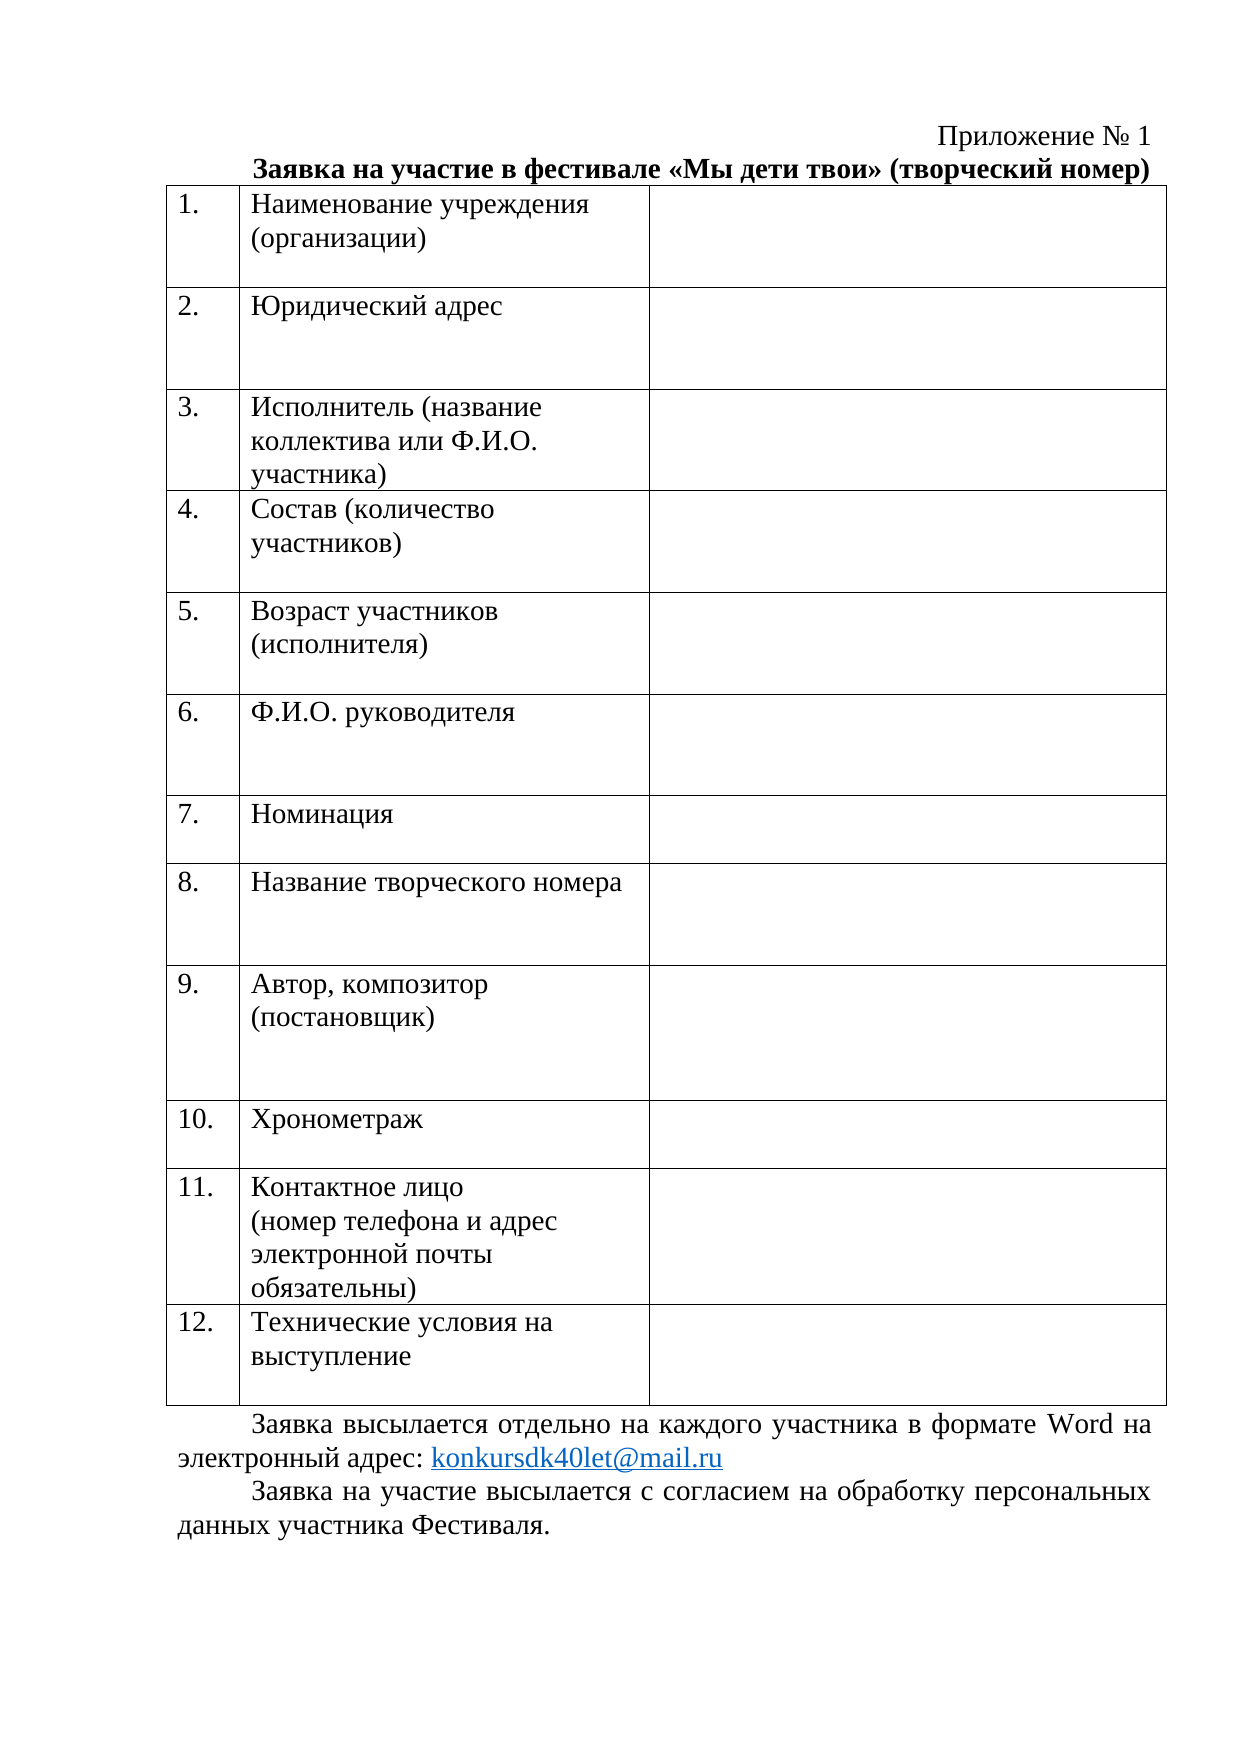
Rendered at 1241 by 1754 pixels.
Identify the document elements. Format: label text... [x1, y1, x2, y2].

table_header [650, 186, 1166, 287]
table_cell Юридический адрес [240, 288, 649, 388]
table_header Наименование учреждения (организации) [240, 186, 649, 287]
text Приложение № 1 [177, 118, 1152, 152]
table_cell [650, 491, 1166, 592]
table_cell [650, 695, 1166, 795]
table_cell Автор, композитор (постановщик) [240, 966, 649, 1100]
table_cell 7. [167, 796, 239, 863]
table_cell 6. [167, 695, 239, 795]
table_cell [650, 288, 1166, 388]
table_header 1. [167, 186, 239, 287]
table_cell [650, 593, 1166, 693]
table_cell 12. [167, 1305, 239, 1405]
table_cell Исполнитель (название коллектива или Ф.И.О. участника) [240, 390, 649, 490]
table_cell Название творческого номера [240, 864, 649, 965]
table_cell Возраст участников (исполнителя) [240, 593, 649, 693]
table_cell 9. [167, 966, 239, 1100]
table_cell 3. [167, 390, 239, 490]
table_cell Состав (количество участников) [240, 491, 649, 592]
text Заявка на участие высылается с согласием на обработку персональных данных участника Фестиваля. [177, 1473, 1152, 1540]
table_cell [650, 1101, 1166, 1168]
table_cell Технические условия на выступление [240, 1305, 649, 1405]
table_cell [650, 864, 1166, 965]
table_cell [650, 796, 1166, 863]
table_cell [650, 1305, 1166, 1405]
text Заявка на участие в фестивале «Мы дети твои» (творческий номер) [177, 152, 1152, 185]
table_cell 8. [167, 864, 239, 965]
table_cell [650, 966, 1166, 1100]
table_cell Контактное лицо (номер телефона и адрес электронной почты обязательны) [240, 1169, 649, 1303]
table_cell 10. [167, 1101, 239, 1168]
table_cell Хронометраж [240, 1101, 649, 1168]
table_cell [650, 390, 1166, 490]
table_cell 11. [167, 1169, 239, 1303]
table_cell 5. [167, 593, 239, 693]
table_cell Номинация [240, 796, 649, 863]
table_cell [650, 1169, 1166, 1303]
table_cell Ф.И.О. руководителя [240, 695, 649, 795]
table_cell 4. [167, 491, 239, 592]
table_cell 2. [167, 288, 239, 388]
text Заявка высылается отдельно на каждого участника в формате Word на электронный адрес: konkursdk40let@mail.ru [177, 1406, 1152, 1473]
